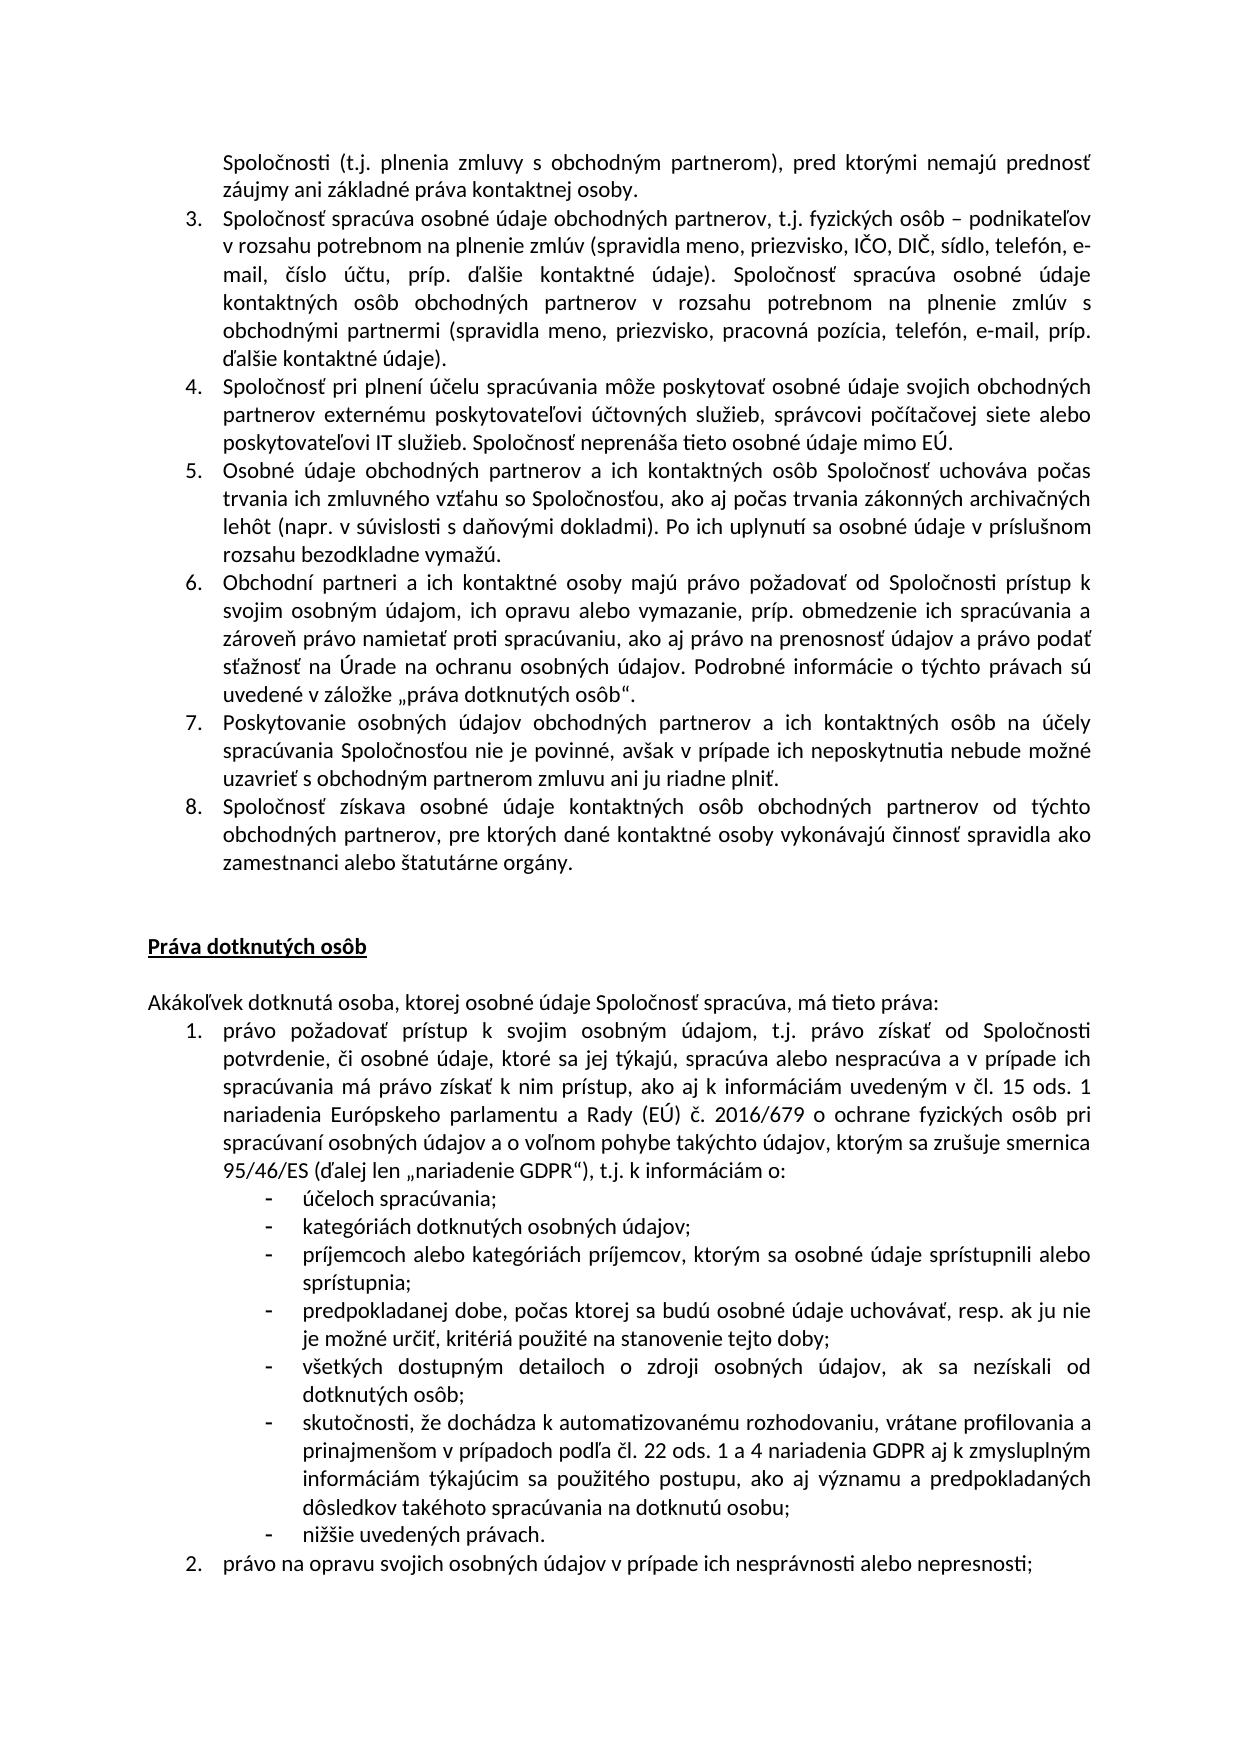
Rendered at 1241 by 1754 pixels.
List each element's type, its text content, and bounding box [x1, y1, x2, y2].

list nižšie uvedených právach. [265, 1521, 1093, 1549]
text Akákoľvek dotknutá osoba, ktorej osobné údaje Spoločnosť spracúva, má tieto práva: [148, 988, 1093, 1016]
list právo požadovať prístup k svojim osobným údajom, t.j. právo získať od Spoločnosti potvrdenie, či osobné údaje, ktoré sa jej týkajú, spracúva alebo nespracúva a v prípade ich spracúvania má právo získať k nim prístup, ako aj k informáciám uvedeným v čl. 15 ods. 1 nariadenia Európskeho parlamentu a Rady (EÚ) č. 2016/679 o ochrane fyzických osôb pri spracúvaní osobných údajov a o voľnom pohybe takýchto údajov, ktorým sa zrušuje smernica 95/46/ES (ďalej len „nariadenie GDPR“), t.j. k informáciám o: [185, 1016, 1093, 1184]
list príjemcoch alebo kategóriách príjemcov, ktorým sa osobné údaje sprístupnili alebo sprístupnia; [265, 1240, 1093, 1296]
list Poskytovanie osobných údajov obchodných partnerov a ich kontaktných osôb na účely spracúvania Spoločnosťou nie je povinné, avšak v prípade ich neposkytnutia nebude možné uzavrieť s obchodným partnerom zmluvu ani ju riadne plniť. [185, 708, 1093, 792]
list Spoločnosť spracúva osobné údaje obchodných partnerov, t.j. fyzických osôb – podnikateľov v rozsahu potrebnom na plnenie zmlúv (spravidla meno, priezvisko, IČO, DIČ, sídlo, telefón, e-mail, číslo účtu, príp. ďalšie kontaktné údaje). Spoločnosť spracúva osobné údaje kontaktných osôb obchodných partnerov v rozsahu potrebnom na plnenie zmlúv s obchodnými partnermi (spravidla meno, priezvisko, pracovná pozícia, telefón, e-mail, príp. ďalšie kontaktné údaje). [185, 204, 1093, 372]
list skutočnosti, že dochádza k automatizovanému rozhodovaniu, vrátane profilovania a prinajmenšom v prípadoch podľa čl. 22 ods. 1 a 4 nariadenia GDPR aj k zmysluplným informáciám týkajúcim sa použitého postupu, ako aj významu a predpokladaných dôsledkov takéhoto spracúvania na dotknutú osobu; [265, 1408, 1093, 1521]
list Spoločnosť pri plnení účelu spracúvania môže poskytovať osobné údaje svojich obchodných partnerov externému poskytovateľovi účtovných služieb, správcovi počítačovej siete alebo poskytovateľovi IT služieb. Spoločnosť neprenáša tieto osobné údaje mimo EÚ. [185, 372, 1093, 456]
list predpokladanej dobe, počas ktorej sa budú osobné údaje uchovávať, resp. ak ju nie je možné určiť, kritériá použité na stanovenie tejto doby; [265, 1296, 1093, 1352]
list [185, 148, 1093, 204]
list Osobné údaje obchodných partnerov a ich kontaktných osôb Spoločnosť uchováva počas trvania ich zmluvného vzťahu so Spoločnosťou, ako aj počas trvania zákonných archivačných lehôt (napr. v súvislosti s daňovými dokladmi). Po ich uplynutí sa osobné údaje v príslušnom rozsahu bezodkladne vymažú. [185, 456, 1093, 568]
list Obchodní partneri a ich kontaktné osoby majú právo požadovať od Spoločnosti prístup k svojim osobným údajom, ich opravu alebo vymazanie, príp. obmedzenie ich spracúvania a zároveň právo namietať proti spracúvaniu, ako aj právo na prenosnosť údajov a právo podať sťažnosť na Úrade na ochranu osobných údajov. Podrobné informácie o týchto právach sú uvedené v záložke „práva dotknutých osôb“. [185, 568, 1093, 708]
list kategóriách dotknutých osobných údajov; [265, 1212, 1093, 1240]
list účeloch spracúvania; [265, 1184, 1093, 1212]
text Práva dotknutých osôb [148, 932, 1093, 960]
list právo na opravu svojich osobných údajov v prípade ich nesprávnosti alebo nepresnosti; [185, 1549, 1093, 1577]
list všetkých dostupným detailoch o zdroji osobných údajov, ak sa nezískali od dotknutých osôb; [265, 1352, 1093, 1408]
list Spoločnosť získava osobné údaje kontaktných osôb obchodných partnerov od týchto obchodných partnerov, pre ktorých dané kontaktné osoby vykonávajú činnosť spravidla ako zamestnanci alebo štatutárne orgány. [185, 792, 1093, 876]
